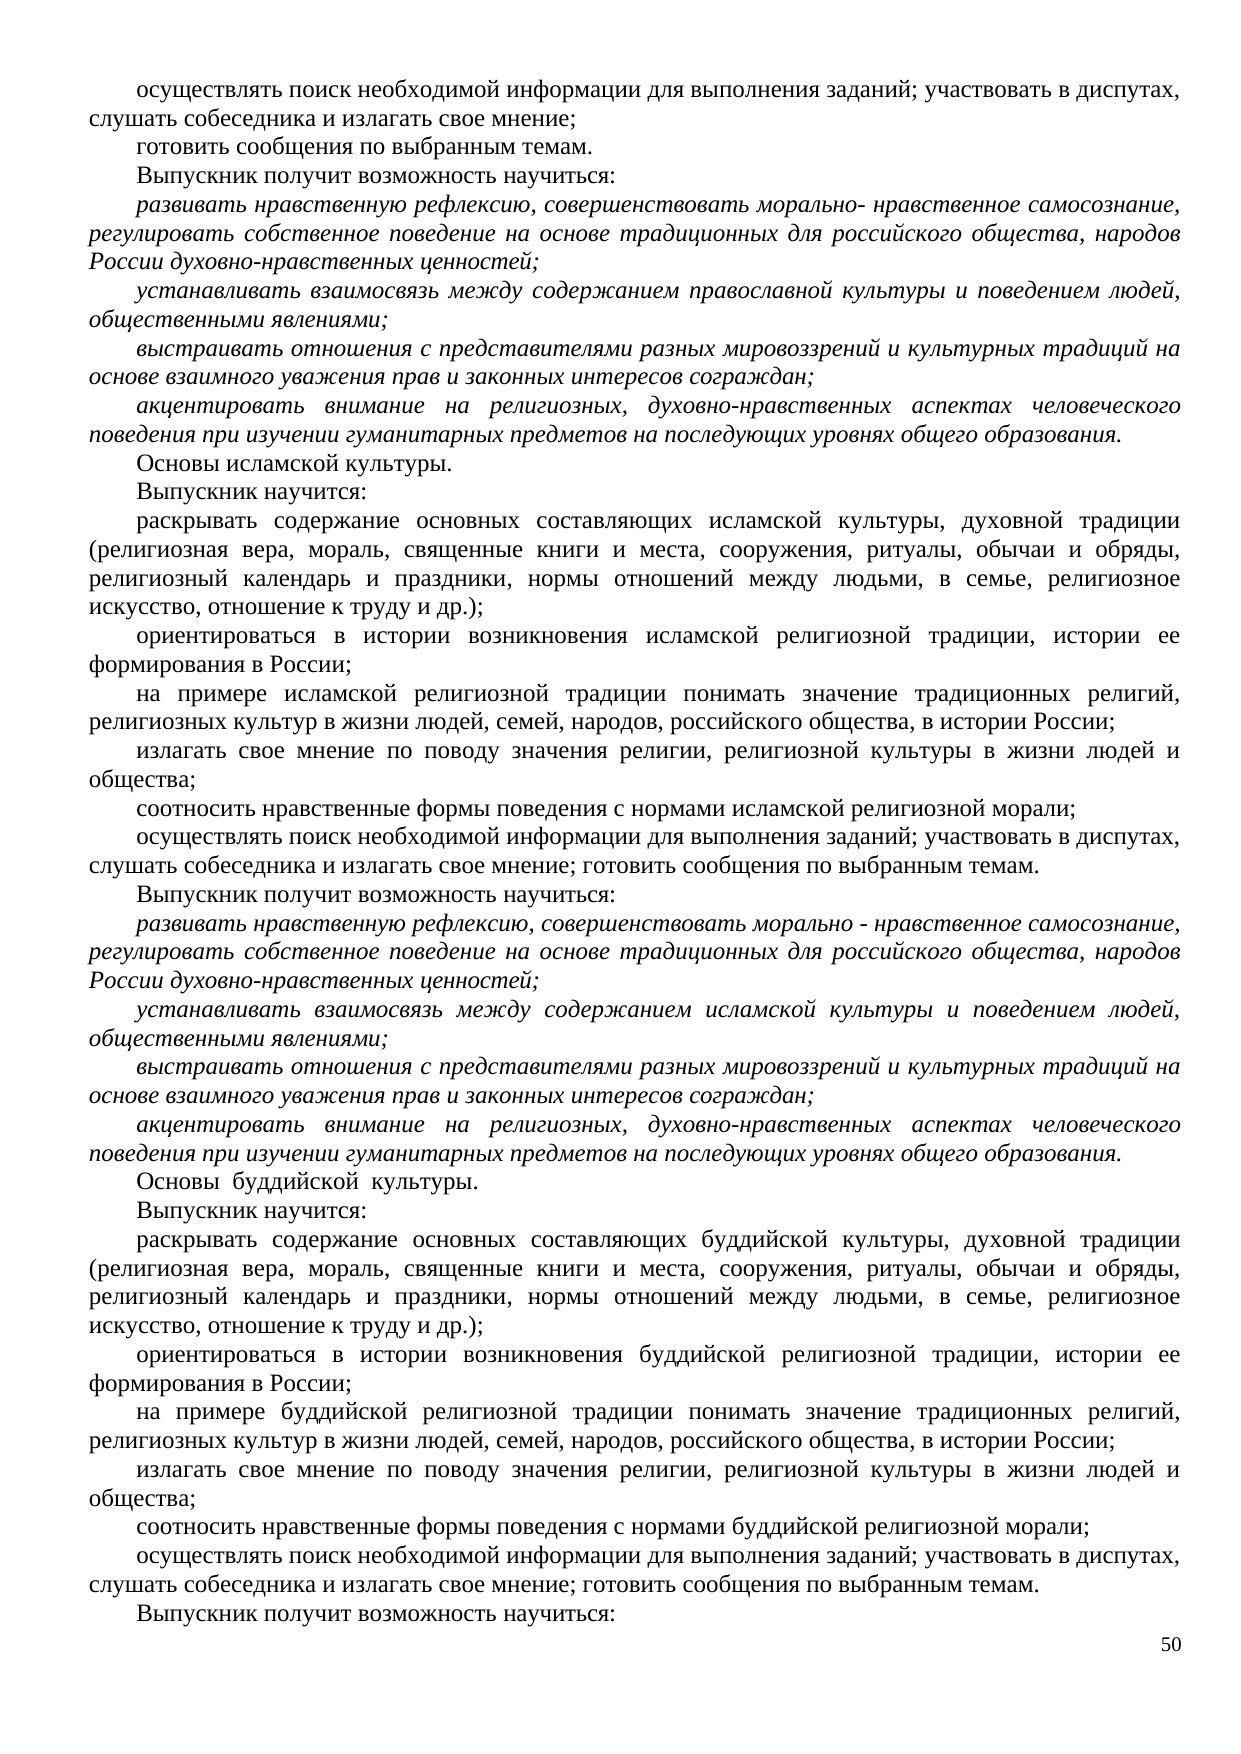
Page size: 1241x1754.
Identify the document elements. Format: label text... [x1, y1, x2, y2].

text акцентировать внимание на религиозных, духовно-нравственных аспектах человеческого поведения при изучении гуманитарных предметов на последующих уровнях общего образования. [89, 390, 1181, 448]
text Выпускник получит возможность научиться: [89, 160, 1181, 189]
text излагать свое мнение по поводу значения религии, религиозной культуры в жизни людей и общества; [89, 735, 1181, 793]
text раскрывать содержание основных составляющих исламской культуры, духовной традиции (религиозная вера, мораль, священные книги и места, сооружения, ритуалы, обычаи и обряды, религиозный календарь и праздники, нормы отношений между людьми, в семье, религиозное искусство, отношение к труду и др.); [89, 505, 1181, 620]
text Выпускник получит возможность научиться: [89, 1598, 1181, 1626]
text Выпускник научится: [89, 1195, 1181, 1224]
text устанавливать взаимосвязь между содержанием исламской культуры и поведением людей, общественными явлениями; [89, 994, 1181, 1051]
text на примере исламской религиозной традиции понимать значение традиционных религий, религиозных культур в жизни людей, семей, народов, российского общества, в истории России; [89, 678, 1181, 735]
text развивать нравственную рефлексию, совершенствовать морально - нравственное самосознание, регулировать собственное поведение на основе традиционных для российского общества, народов России духовно-нравственных ценностей; [89, 908, 1181, 994]
text излагать свое мнение по поводу значения религии, религиозной культуры в жизни людей и общества; [89, 1454, 1181, 1511]
text Выпускник научится: [89, 476, 1181, 505]
text готовить сообщения по выбранным темам. [89, 131, 1181, 160]
text акцентировать внимание на религиозных, духовно-нравственных аспектах человеческого поведения при изучении гуманитарных предметов на последующих уровнях общего образования. [89, 1109, 1181, 1166]
text соотносить нравственные формы поведения с нормами исламской религиозной морали; [89, 793, 1181, 821]
text Основы буддийской культуры. [89, 1166, 1181, 1195]
text на примере буддийской религиозной традиции понимать значение традиционных религий, религиозных культур в жизни людей, семей, народов, российского общества, в истории России; [89, 1396, 1181, 1454]
text Основы исламской культуры. [89, 448, 1181, 476]
text ориентироваться в истории возникновения исламской религиозной традиции, истории ее формирования в России; [89, 620, 1181, 678]
text выстраивать отношения с представителями разных мировоззрений и культурных традиций на основе взаимного уважения прав и законных интересов сограждан; [89, 333, 1181, 390]
text Выпускник получит возможность научиться: [89, 879, 1181, 908]
text ориентироваться в истории возникновения буддийской религиозной традиции, истории ее формирования в России; [89, 1339, 1181, 1396]
text осуществлять поиск необходимой информации для выполнения заданий; участвовать в диспутах, слушать собеседника и излагать свое мнение; готовить сообщения по выбранным темам. [89, 1540, 1181, 1598]
text раскрывать содержание основных составляющих буддийской культуры, духовной традиции (религиозная вера, мораль, священные книги и места, сооружения, ритуалы, обычаи и обряды, религиозный календарь и праздники, нормы отношений между людьми, в семье, религиозное искусство, отношение к труду и др.); [89, 1224, 1181, 1339]
text соотносить нравственные формы поведения с нормами буддийской религиозной морали; [89, 1511, 1181, 1540]
text выстраивать отношения с представителями разных мировоззрений и культурных традиций на основе взаимного уважения прав и законных интересов сограждан; [89, 1051, 1181, 1109]
text осуществлять поиск необходимой информации для выполнения заданий; участвовать в диспутах, слушать собеседника и излагать свое мнение; готовить сообщения по выбранным темам. [89, 821, 1181, 879]
text устанавливать взаимосвязь между содержанием православной культуры и поведением людей, общественными явлениями; [89, 275, 1181, 333]
text осуществлять поиск необходимой информации для выполнения заданий; участвовать в диспутах, слушать собеседника и излагать свое мнение; [89, 74, 1181, 131]
text развивать нравственную рефлексию, совершенствовать морально- нравственное самосознание, регулировать собственное поведение на основе традиционных для российского общества, народов России духовно-нравственных ценностей; [89, 189, 1181, 275]
